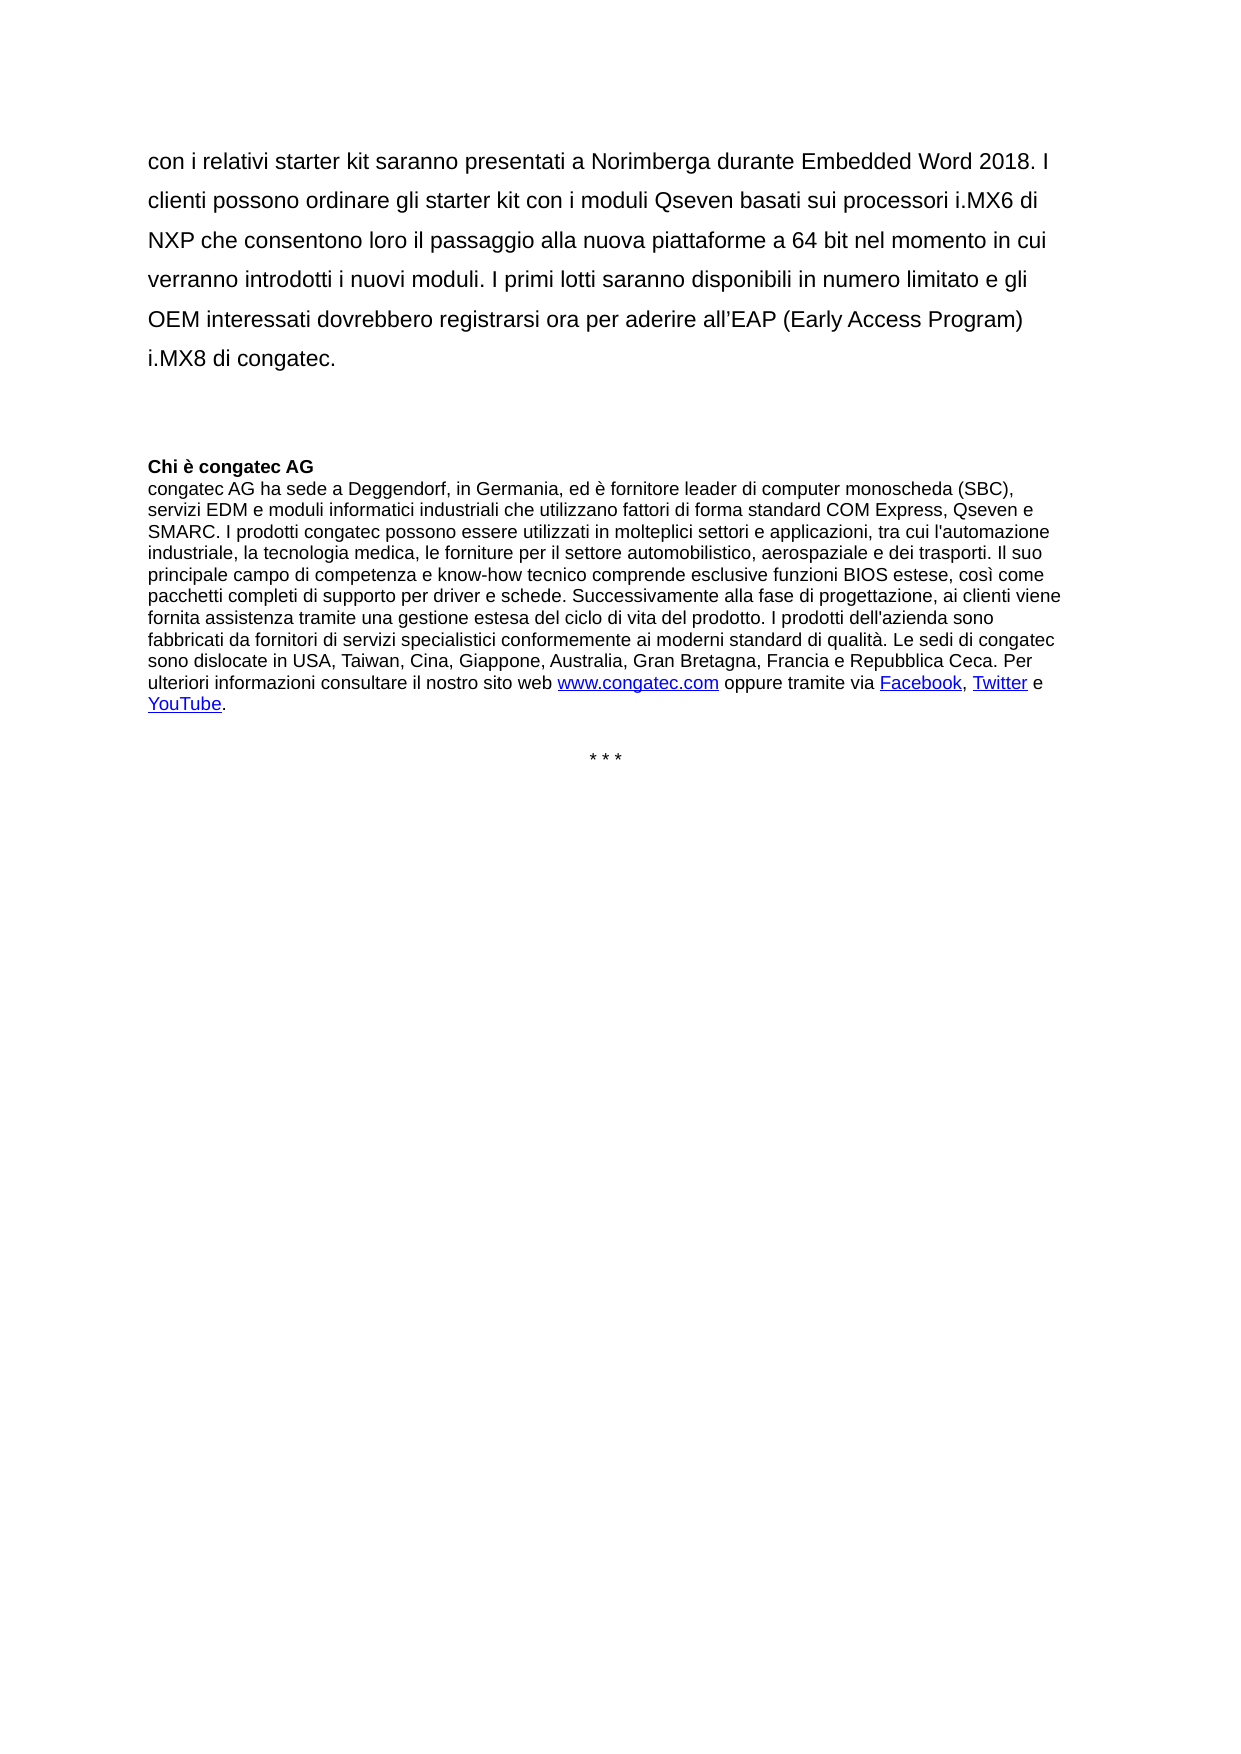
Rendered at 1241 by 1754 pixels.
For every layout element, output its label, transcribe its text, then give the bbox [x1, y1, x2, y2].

text Chi è congatec AG congatec AG ha sede a Deggendorf, in Germania, ed è fornitore leader di computer monoscheda (SBC), servizi EDM e moduli informatici industriali che utilizzano fattori di forma standard COM Express, Qseven e SMARC. I prodotti congatec possono essere utilizzati in molteplici settori e applicazioni, tra cui l'automazione industriale, la tecnologia medica, le forniture per il settore automobilistico, aerospaziale e dei trasporti. Il suo principale campo di competenza e know-how tecnico comprende esclusive funzioni BIOS estese, così come pacchetti completi di supporto per driver e schede. Successivamente alla fase di progettazione, ai clienti viene fornita assistenza tramite una gestione estesa del ciclo di vita del prodotto. I prodotti dell'azienda sono fabbricati da fornitori di servizi specialistici conformemente ai moderni standard di qualità. Le sedi di congatec sono dislocate in USA, Taiwan, Cina, Giappone, Australia, Gran Bretagna, Francia e Repubblica Ceca. Per ulteriori informazioni consultare il nostro sito web www.congatec.com oppure tramite via Facebook, Twitter e YouTube. [148, 456, 1063, 715]
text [148, 148, 1063, 371]
text * * * [148, 749, 1063, 770]
